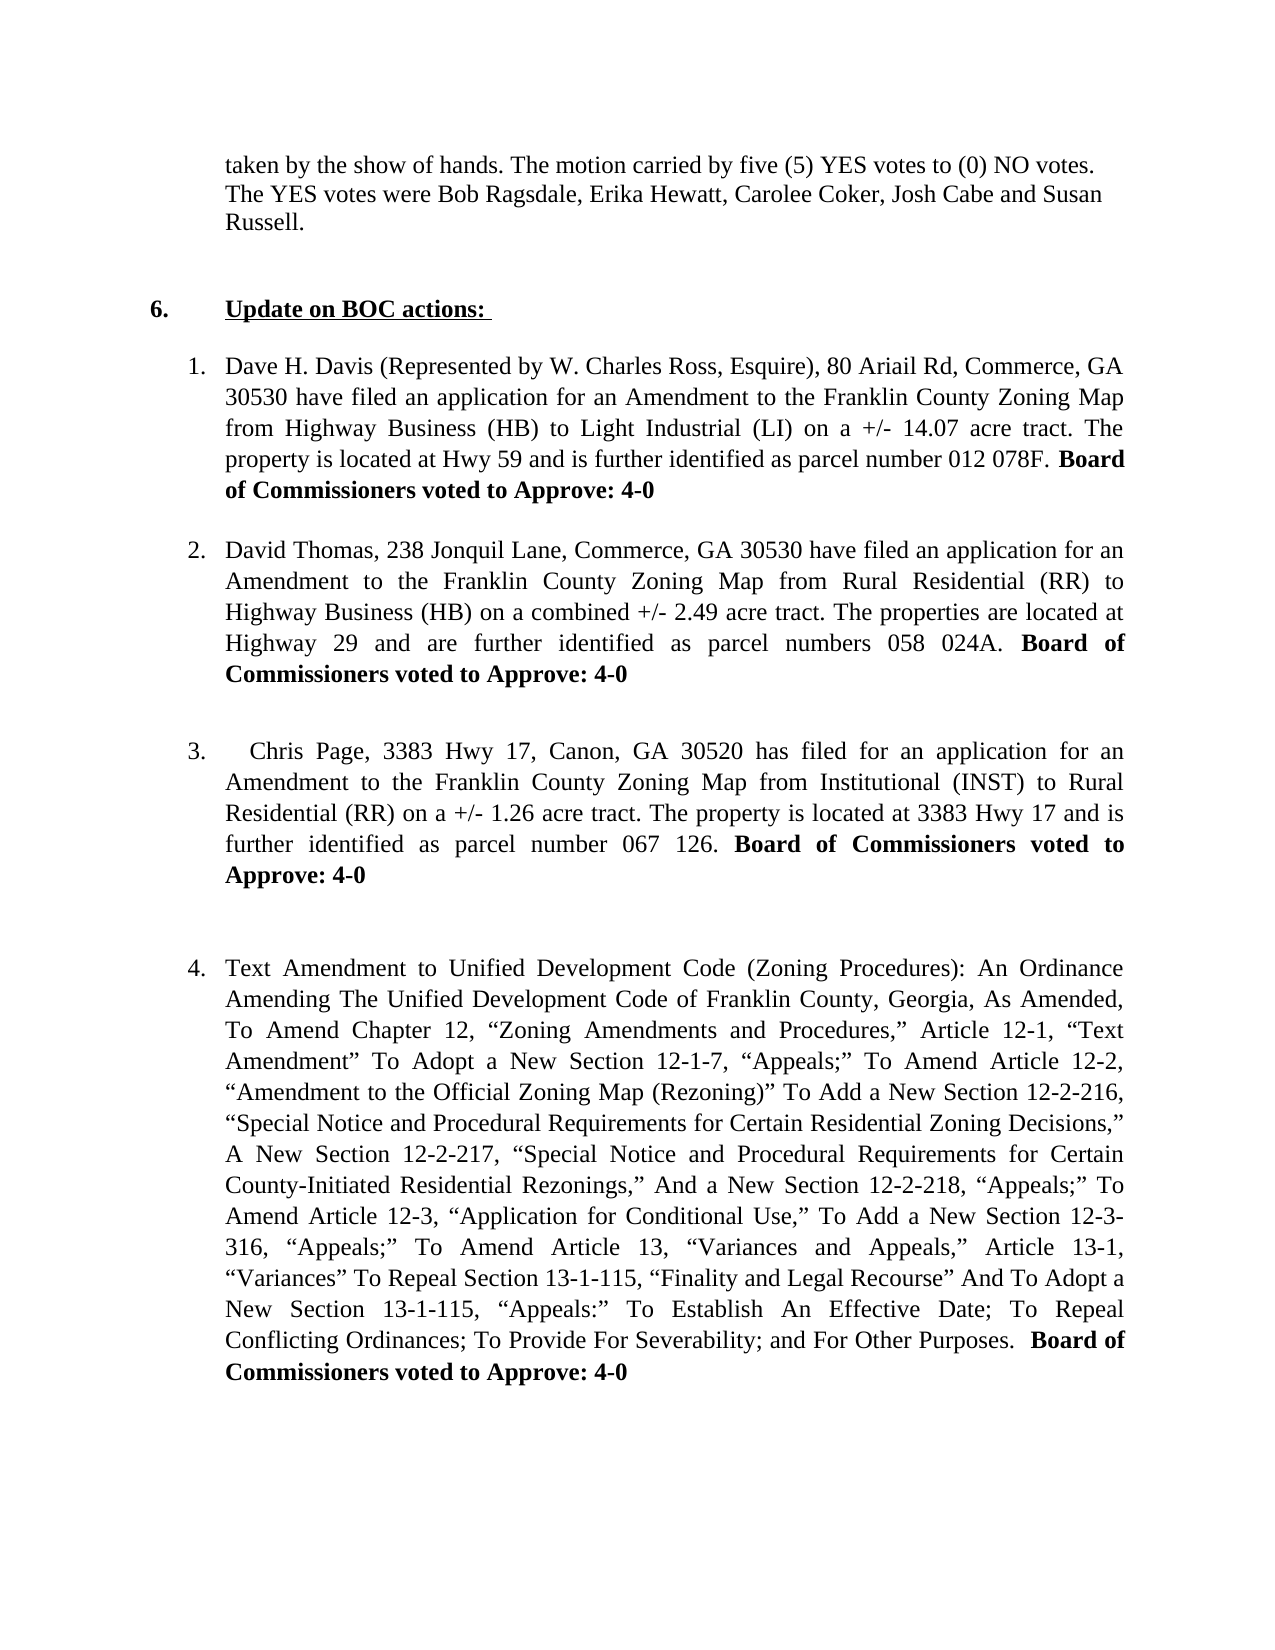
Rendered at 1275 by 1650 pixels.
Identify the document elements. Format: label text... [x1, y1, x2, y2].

list David Thomas, 238 Jonquil Lane, Commerce, GA 30530 have filed an application for an Amendment to the Franklin County Zoning Map from Rural Residential (RR) to Highway Business (HB) on a combined +/- 2.49 acre tract. The properties are located at Highway 29 and are further identified as parcel numbers 058 024A. Board of Commissioners voted to Approve: 4-0 [187, 535, 1125, 688]
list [225, 150, 1125, 236]
list Chris Page, 3383 Hwy 17, Canon, GA 30520 has filed for an application for an Amendment to the Franklin County Zoning Map from Institutional (INST) to Rural Residential (RR) on a +/- 1.26 acre tract. The property is located at 3383 Hwy 17 and is further identified as parcel number 067 126. Board of Commissioners voted to Approve: 4-0 [187, 736, 1125, 889]
list Update on BOC actions: [150, 294, 1125, 322]
list Text Amendment to Unified Development Code (Zoning Procedures): An Ordinance Amending The Unified Development Code of Franklin County, Georgia, As Amended, To Amend Chapter 12, “Zoning Amendments and Procedures,” Article 12-1, “Text Amendment” To Adopt a New Section 12-1-7, “Appeals;” To Amend Article 12-2, “Amendment to the Official Zoning Map (Rezoning)” To Add a New Section 12-2-216, “Special Notice and Procedural Requirements for Certain Residential Zoning Decisions,” A New Section 12-2-217, “Special Notice and Procedural Requirements for Certain County-Initiated Residential Rezonings,” And a New Section 12-2-218, “Appeals;” To Amend Article 12-3, “Application for Conditional Use,” To Add a New Section 12-3-316, “Appeals;” To Amend Article 13, “Variances and Appeals,” Article 13-1, “Variances” To Repeal Section 13-1-115, “Finality and Legal Recourse” And To Adopt a New Section 13-1-115, “Appeals:” To Establish An Effective Date; To Repeal Conflicting Ordinances; To Provide For Severability; and For Other Purposes. Board of Commissioners voted to Approve: 4-0 [187, 953, 1125, 1385]
list Dave H. Davis (Represented by W. Charles Ross, Esquire), 80 Ariail Rd, Commerce, GA 30530 have filed an application for an Amendment to the Franklin County Zoning Map from Highway Business (HB) to Light Industrial (LI) on a +/- 14.07 acre tract. The property is located at Hwy 59 and is further identified as parcel number 012 078F. Board of Commissioners voted to Approve: 4-0 [187, 351, 1125, 504]
